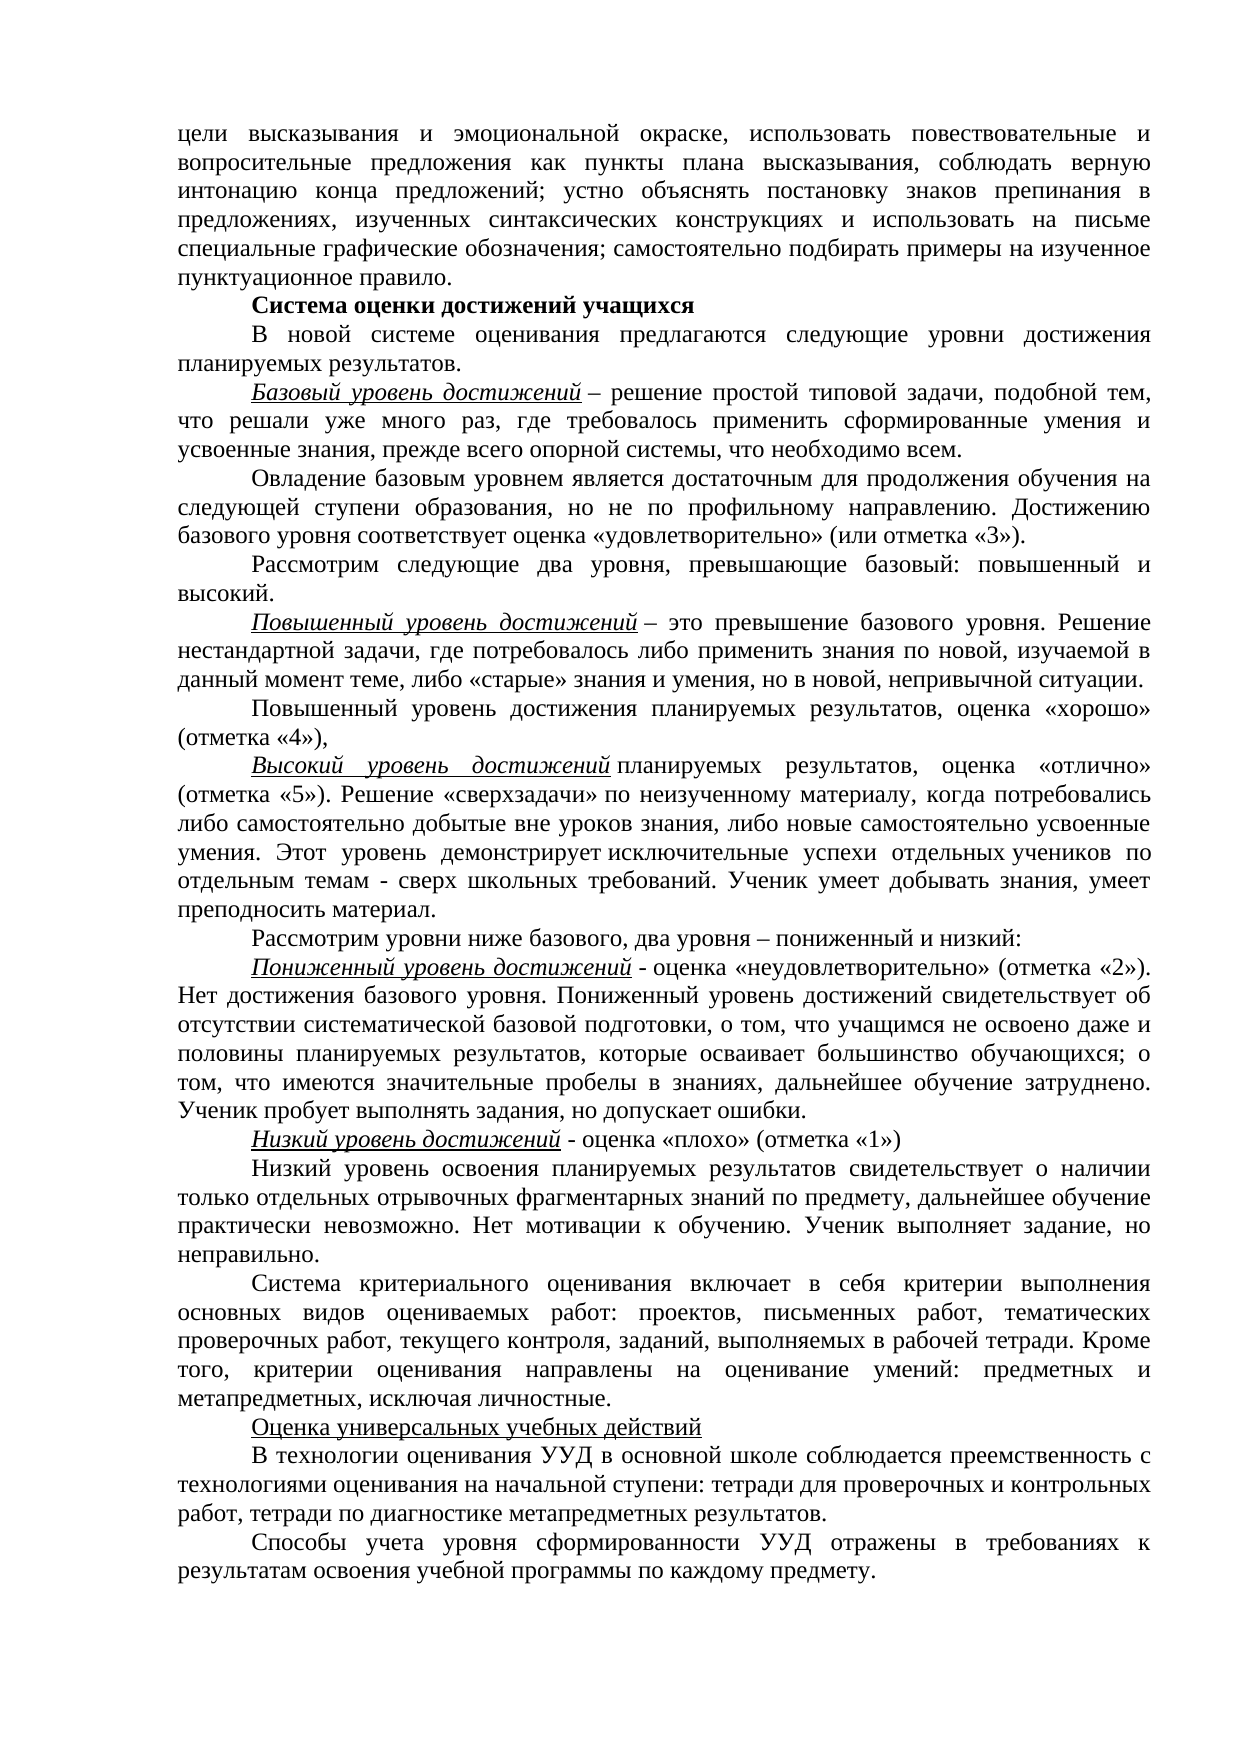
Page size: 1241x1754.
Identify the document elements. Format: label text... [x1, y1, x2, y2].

text Рассмотрим следующие два уровня, превышающие базовый: повышенный и высокий. [177, 549, 1152, 607]
text Система критериального оценивания включает в себя критерии выполнения основных видов оцениваемых работ: проектов, письменных работ, тематических проверочных работ, текущего контроля, заданий, выполняемых в рабочей тетради. Кроме того, критерии оценивания направлены на оценивание умений: предметных и метапредметных, исключая личностные. [177, 1268, 1152, 1412]
text Способы учета уровня сформированности УУД отражены в требованиях к результатам освоения учебной программы по каждому предмету. [177, 1527, 1152, 1584]
text Пониженный уровень достижений - оценка «неудовлетворительно» (отметка «2»). Нет достижения базового уровня. Пониженный уровень достижений свидетельствует об отсутствии систематической базовой подготовки, о том, что учащимся не освоено даже и половины планируемых результатов, которые осваивает большинство обучающихся; о том, что имеются значительные пробелы в знаниях, дальнейшее обучение затруднено. Ученик пробует выполнять задания, но допускает ошибки. [177, 952, 1152, 1124]
text Повышенный уровень достижений – это превышение базового уровня. Решение нестандартной задачи, где потребовалось либо применить знания по новой, изучаемой в данный момент теме, либо «старые» знания и умения, но в новой, непривычной ситуации. [177, 607, 1152, 693]
text Низкий уровень освоения планируемых результатов свидетельствует о наличии только отдельных отрывочных фрагментарных знаний по предмету, дальнейшее обучение практически невозможно. Нет мотивации к обучению. Ученик выполняет задание, но неправильно. [177, 1153, 1152, 1268]
text Овладение базовым уровнем является достаточным для продолжения обучения на следующей ступени образования, но не по профильному направлению. Достижению базового уровня соответствует оценка «удовлетворительно» (или отметка «3»). [177, 463, 1152, 549]
text Низкий уровень достижений - оценка «плохо» (отметка «1») [177, 1124, 1152, 1153]
text Оценка универсальных учебных действий [177, 1412, 1152, 1441]
text В технологии оценивания УУД в основной школе соблюдается преемственность с технологиями оценивания на начальной ступени: тетради для проверочных и контрольных работ, тетради по диагностике метапредметных результатов. [177, 1441, 1152, 1527]
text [177, 118, 1152, 291]
text Базовый уровень достижений – решение простой типовой задачи, подобной тем, что решали уже много раз, где требовалось применить сформированные умения и усвоенные знания, прежде всего опорной системы, что необходимо всем. [177, 377, 1152, 463]
text Повышенный уровень достижения планируемых результатов, оценка «хорошо» (отметка «4»), [177, 693, 1152, 751]
text Рассмотрим уровни ниже базового, два уровня – пониженный и низкий: [177, 923, 1152, 952]
text Высокий уровень достижений планируемых результатов, оценка «отлично» (отметка «5»). Решение «сверхзадачи» по неизученному материалу, когда потребовались либо самостоятельно добытые вне уроков знания, либо новые самостоятельно усвоенные умения. Этот уровень демонстрирует исключительные успехи отдельных учеников по отдельным темам - сверх школьных требований. Ученик умеет добывать знания, умеет преподносить материал. [177, 751, 1152, 923]
text Система оценки достижений учащихся [177, 291, 1152, 319]
text В новой системе оценивания предлагаются следующие уровни достижения планируемых результатов. [177, 319, 1152, 377]
